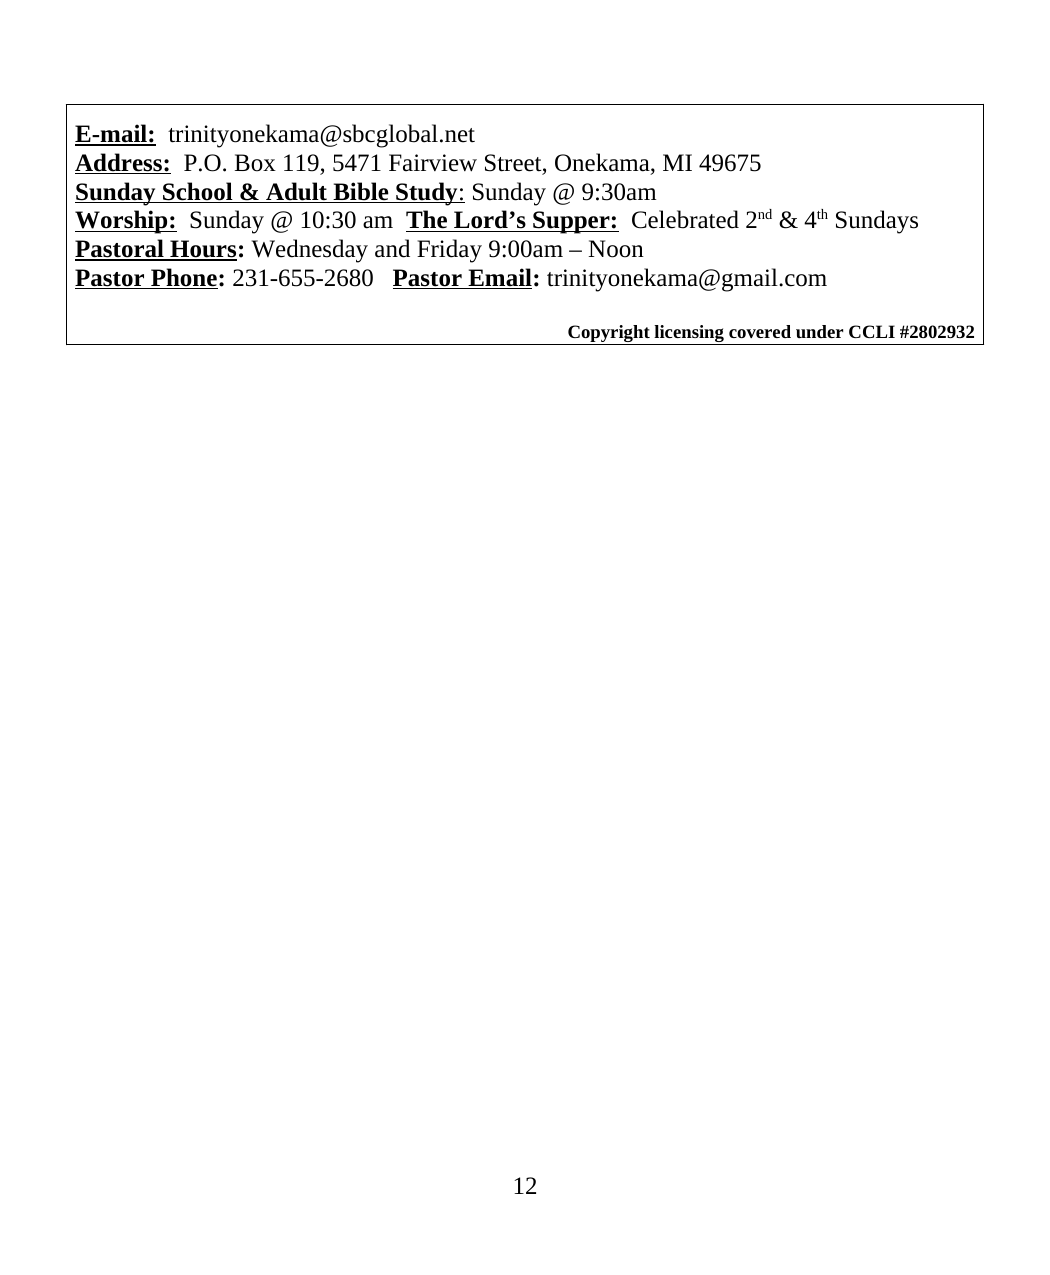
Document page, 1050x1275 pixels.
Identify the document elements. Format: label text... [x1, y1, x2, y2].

text Worship: Sunday @ 10:30 am The Lord’s Supper: Celebrated 2nd & 4th Sundays [75, 206, 975, 234]
text Pastoral Hours: Wednesday and Friday 9:00am – Noon [75, 234, 975, 263]
text E-mail: trinityonekama@sbcglobal.net [67, 105, 983, 148]
text Address: P.O. Box 119, 5471 Fairview Street, Onekama, MI 49675 [75, 148, 975, 177]
text Copyright licensing covered under CCLI #2802932 [67, 305, 983, 344]
text Sunday School & Adult Bible Study: Sunday @ 9:30am [75, 177, 975, 206]
text Pastor Phone: 231-655-2680 Pastor Email: trinityonekama@gmail.com [75, 263, 975, 292]
